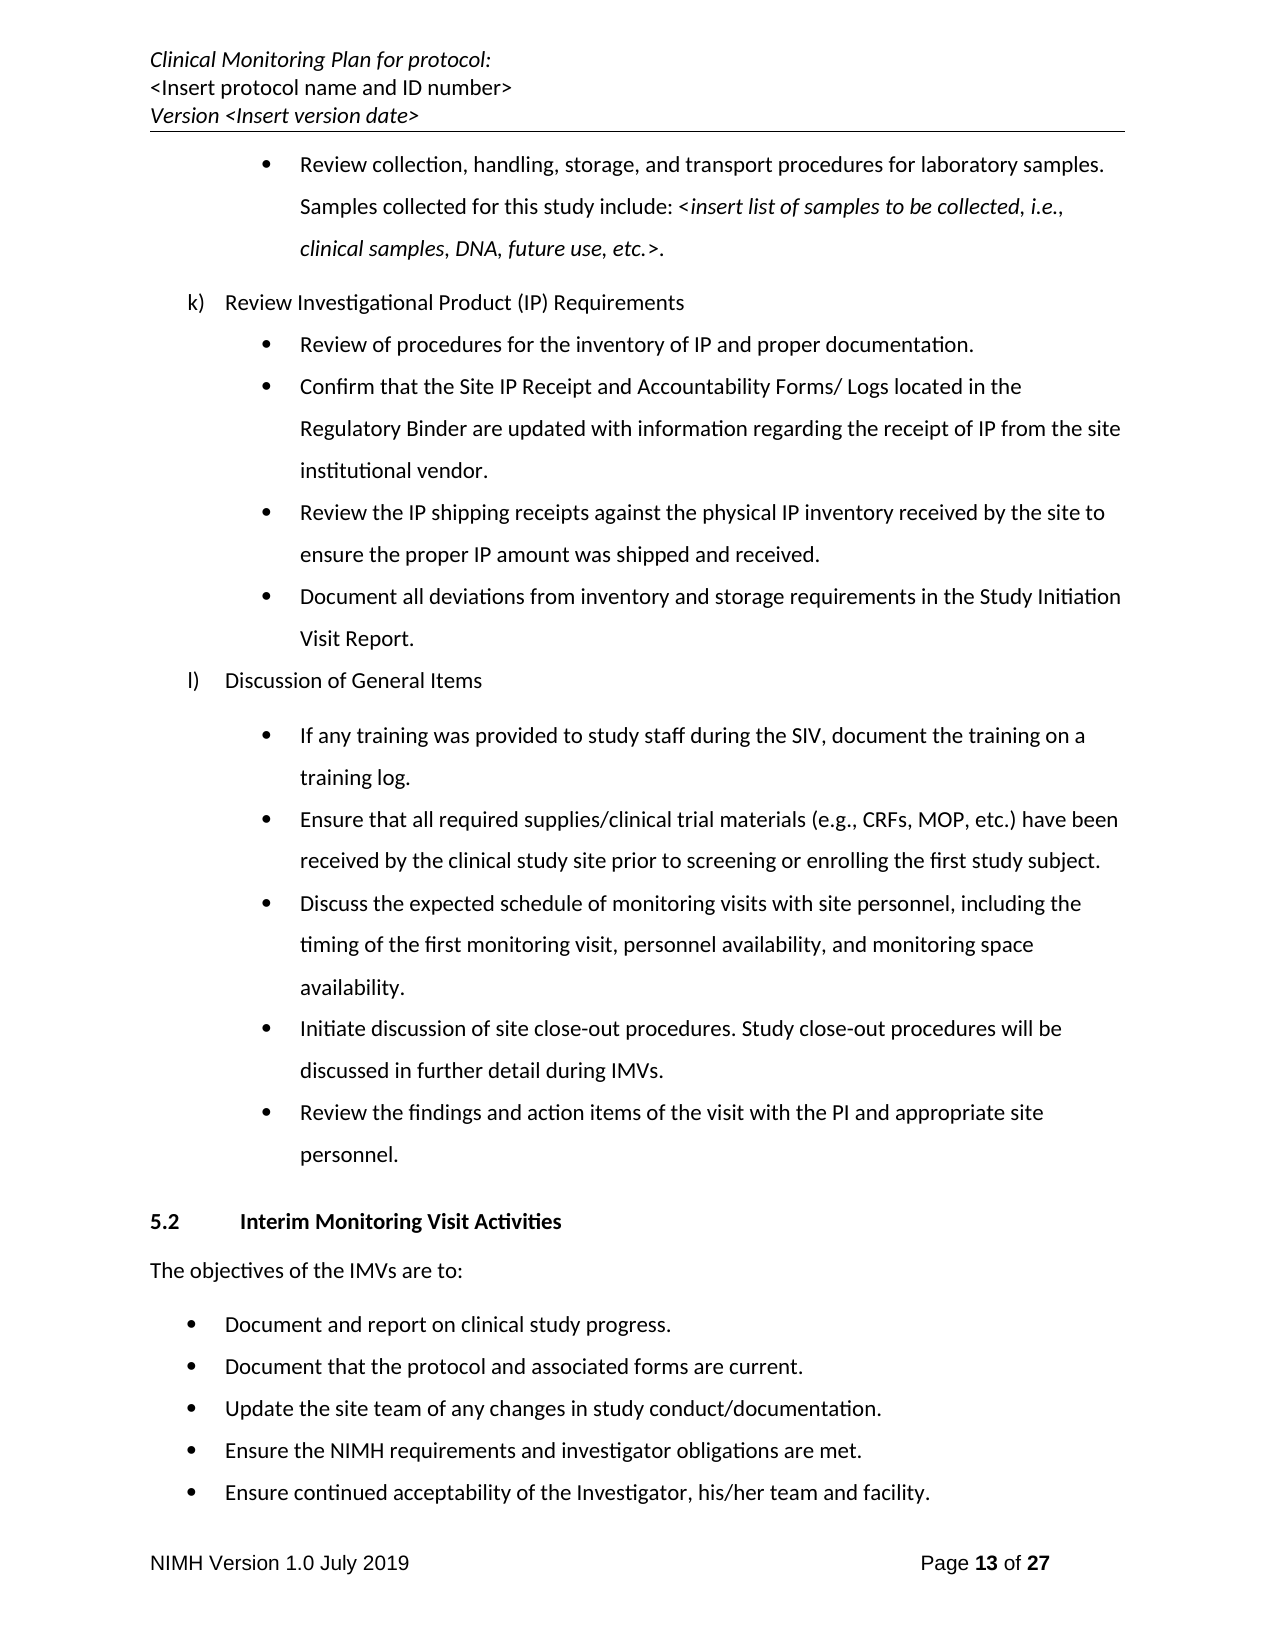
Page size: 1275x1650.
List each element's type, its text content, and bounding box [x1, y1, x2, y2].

list Confirm that the Site IP Receipt and Accountability Forms/ Logs located in the Regulatory Binder are updated with information regarding the receipt of IP from the site institutional vendor. [262, 372, 1125, 484]
list Document and report on clinical study progress. [187, 1310, 1125, 1338]
list Ensure continued acceptability of the Investigator, his/her team and facility. [187, 1478, 1125, 1506]
subtitle Interim Monitoring Visit Activities [150, 1207, 1125, 1236]
list If any training was provided to study staff during the SIV, document the training on a training log. [262, 721, 1125, 791]
list Ensure the NIMH requirements and investigator obligations are met. [187, 1436, 1125, 1464]
list Review the IP shipping receipts against the physical IP inventory received by the site to ensure the proper IP amount was shipped and received. [262, 498, 1125, 568]
list Ensure that all required supplies/clinical trial materials (e.g., CRFs, MOP, etc.) have been received by the clinical study site prior to screening or enrolling the first study subject. [262, 805, 1125, 875]
list Discussion of General Items [187, 666, 1125, 694]
list Document all deviations from inventory and storage requirements in the Study Initiation Visit Report. [262, 582, 1125, 652]
list Review the findings and action items of the visit with the PI and appropriate site personnel. [262, 1098, 1125, 1168]
list Review collection, handling, storage, and transport procedures for laboratory samples. Samples collected for this study include: <insert list of samples to be collected, i.e., clinical samples, DNA, future use, etc.>. [262, 150, 1125, 262]
list Discuss the expected schedule of monitoring visits with site personnel, including the timing of the first monitoring visit, personnel availability, and monitoring space availability. [262, 889, 1125, 1001]
list Update the site team of any changes in study conduct/documentation. [187, 1394, 1125, 1422]
list Review of procedures for the inventory of IP and proper documentation. [262, 330, 1125, 358]
list Initiate discussion of site close-out procedures. Study close-out procedures will be discussed in further detail during IMVs. [262, 1014, 1125, 1084]
text The objectives of the IMVs are to: [150, 1256, 1125, 1284]
list Review Investigational Product (IP) Requirements [187, 288, 1125, 316]
list Document that the protocol and associated forms are current. [187, 1352, 1125, 1380]
